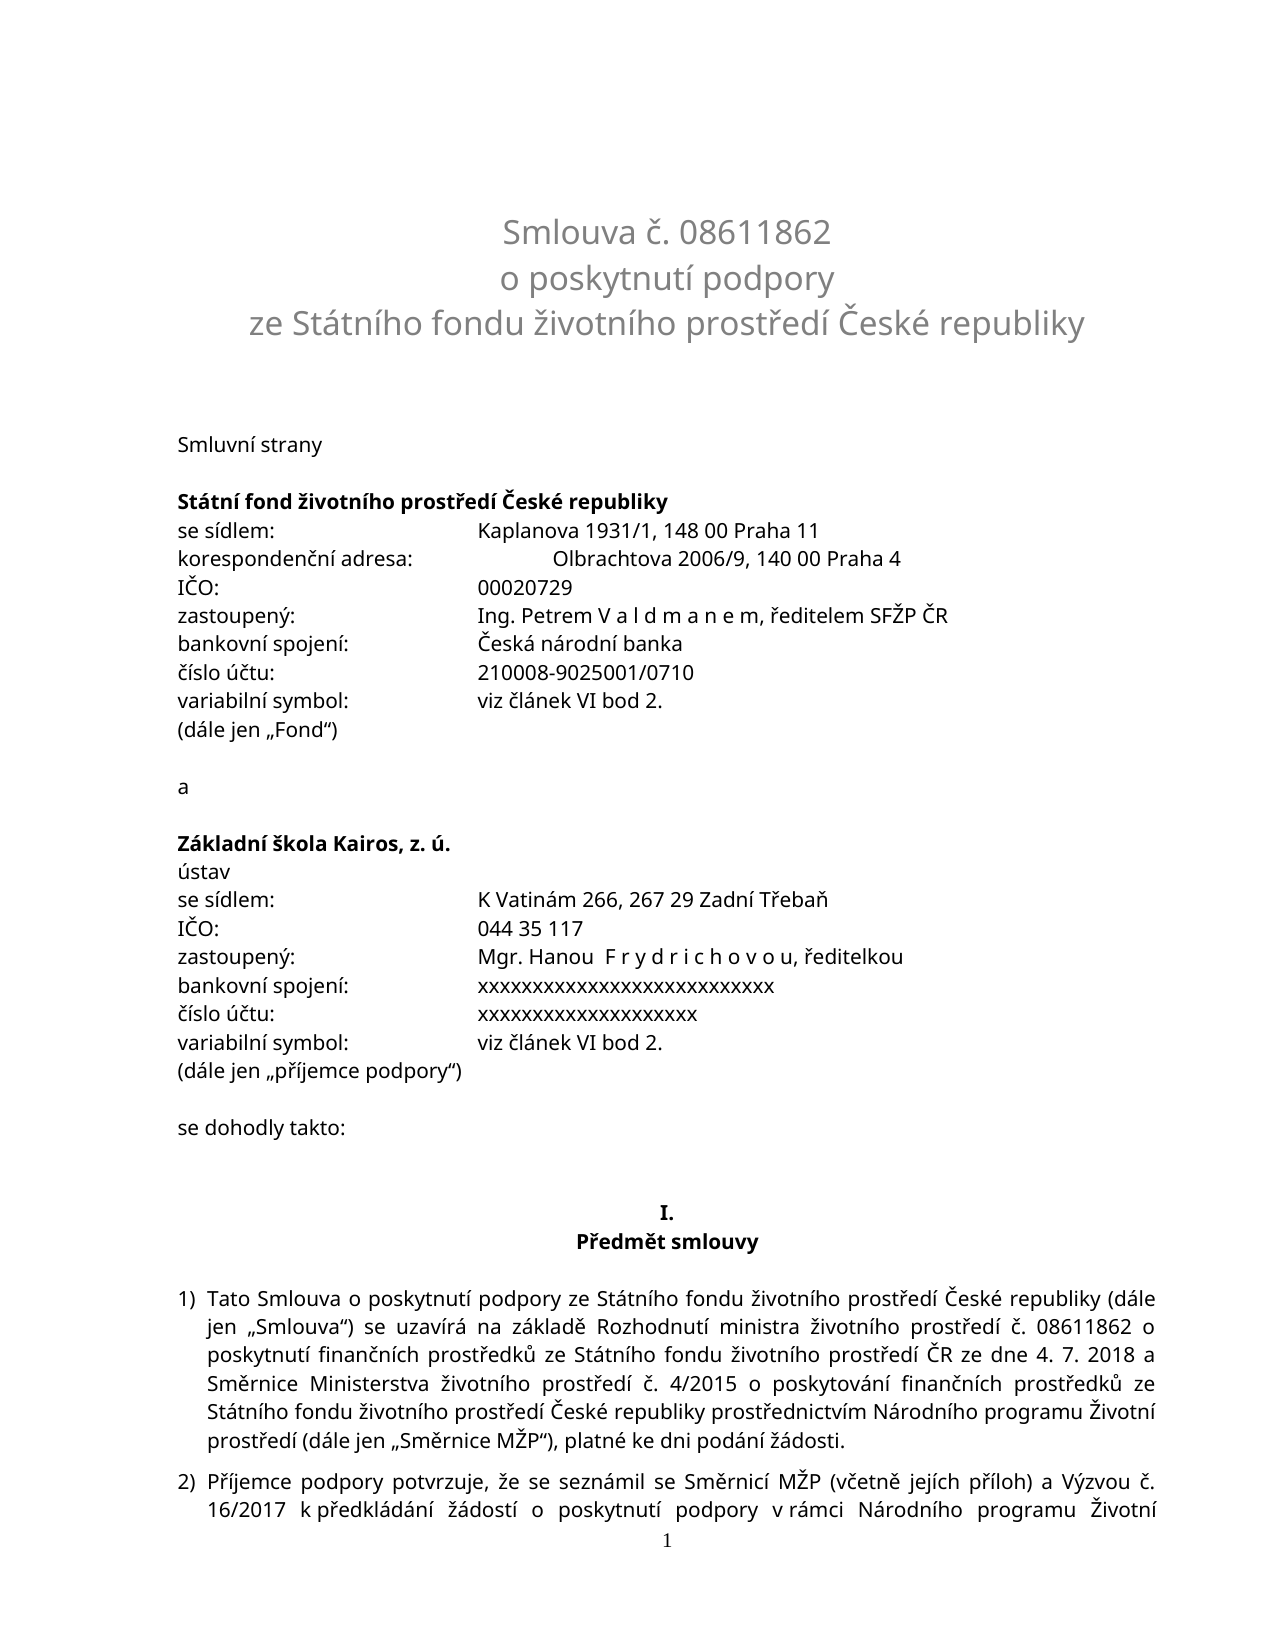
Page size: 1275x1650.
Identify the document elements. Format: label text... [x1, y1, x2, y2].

text zastoupený: Mgr. Hanou F r y d r i c h o v o u, ředitelkou [177, 942, 1157, 971]
text bankovní spojení: xxxxxxxxxxxxxxxxxxxxxxxxxxx [177, 971, 1157, 999]
text se sídlem: K Vatinám 266, 267 29 Zadní Třebaň [177, 886, 1157, 914]
text I. [177, 1198, 1157, 1227]
text a [177, 772, 1157, 800]
text Základní škola Kairos, z. ú. [177, 829, 1157, 857]
text Smluvní strany [177, 431, 1157, 459]
text variabilní symbol: viz článek VI bod 2. [177, 686, 1157, 715]
text IČO: 044 35 117 [177, 914, 1157, 942]
text korespondenční adresa: Olbrachtova 2006/9, 140 00 Praha 4 [177, 544, 1157, 573]
text Předmět smlouvy [177, 1227, 1157, 1255]
text se sídlem: Kaplanova 1931/1, 148 00 Praha 11 [177, 516, 1157, 544]
text číslo účtu: 210008-9025001/0710 [177, 658, 1157, 686]
text číslo účtu: xxxxxxxxxxxxxxxxxxxx [177, 999, 1157, 1028]
text Státní fond životního prostředí České republiky [177, 487, 1157, 516]
text ústav [177, 857, 1157, 886]
text bankovní spojení: Česká národní banka [177, 629, 1157, 658]
text zastoupený: Ing. Petrem V a l d m a n e m, ředitelem SFŽP ČR [177, 601, 1157, 629]
text IČO: 00020729 [177, 573, 1157, 601]
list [177, 1467, 1157, 1524]
text o poskytnutí podpory [177, 254, 1157, 300]
text (dále jen „příjemce podpory“) [177, 1056, 1157, 1084]
text variabilní symbol: viz článek VI bod 2. [177, 1028, 1157, 1056]
text (dále jen „Fond“) [177, 715, 1157, 743]
list Tato Smlouva o poskytnutí podpory ze Státního fondu životního prostředí České republiky (dále jen „Smlouva“) se uzavírá na základě Rozhodnutí ministra životního prostředí č. 08611862 o poskytnutí finančních prostředků ze Státního fondu životního prostředí ČR ze dne 4. 7. 2018 a Směrnice Ministerstva životního prostředí č. 4/2015 o poskytování finančních prostředků ze Státního fondu životního prostředí České republiky prostřednictvím Národního programu Životní prostředí (dále jen „Směrnice MŽP“), platné ke dni podání žádosti. [177, 1284, 1157, 1454]
text Smlouva č. 08611862 [177, 209, 1157, 254]
text ze Státního fondu životního prostředí České republiky [177, 300, 1157, 345]
text se dohodly takto: [177, 1113, 1157, 1141]
